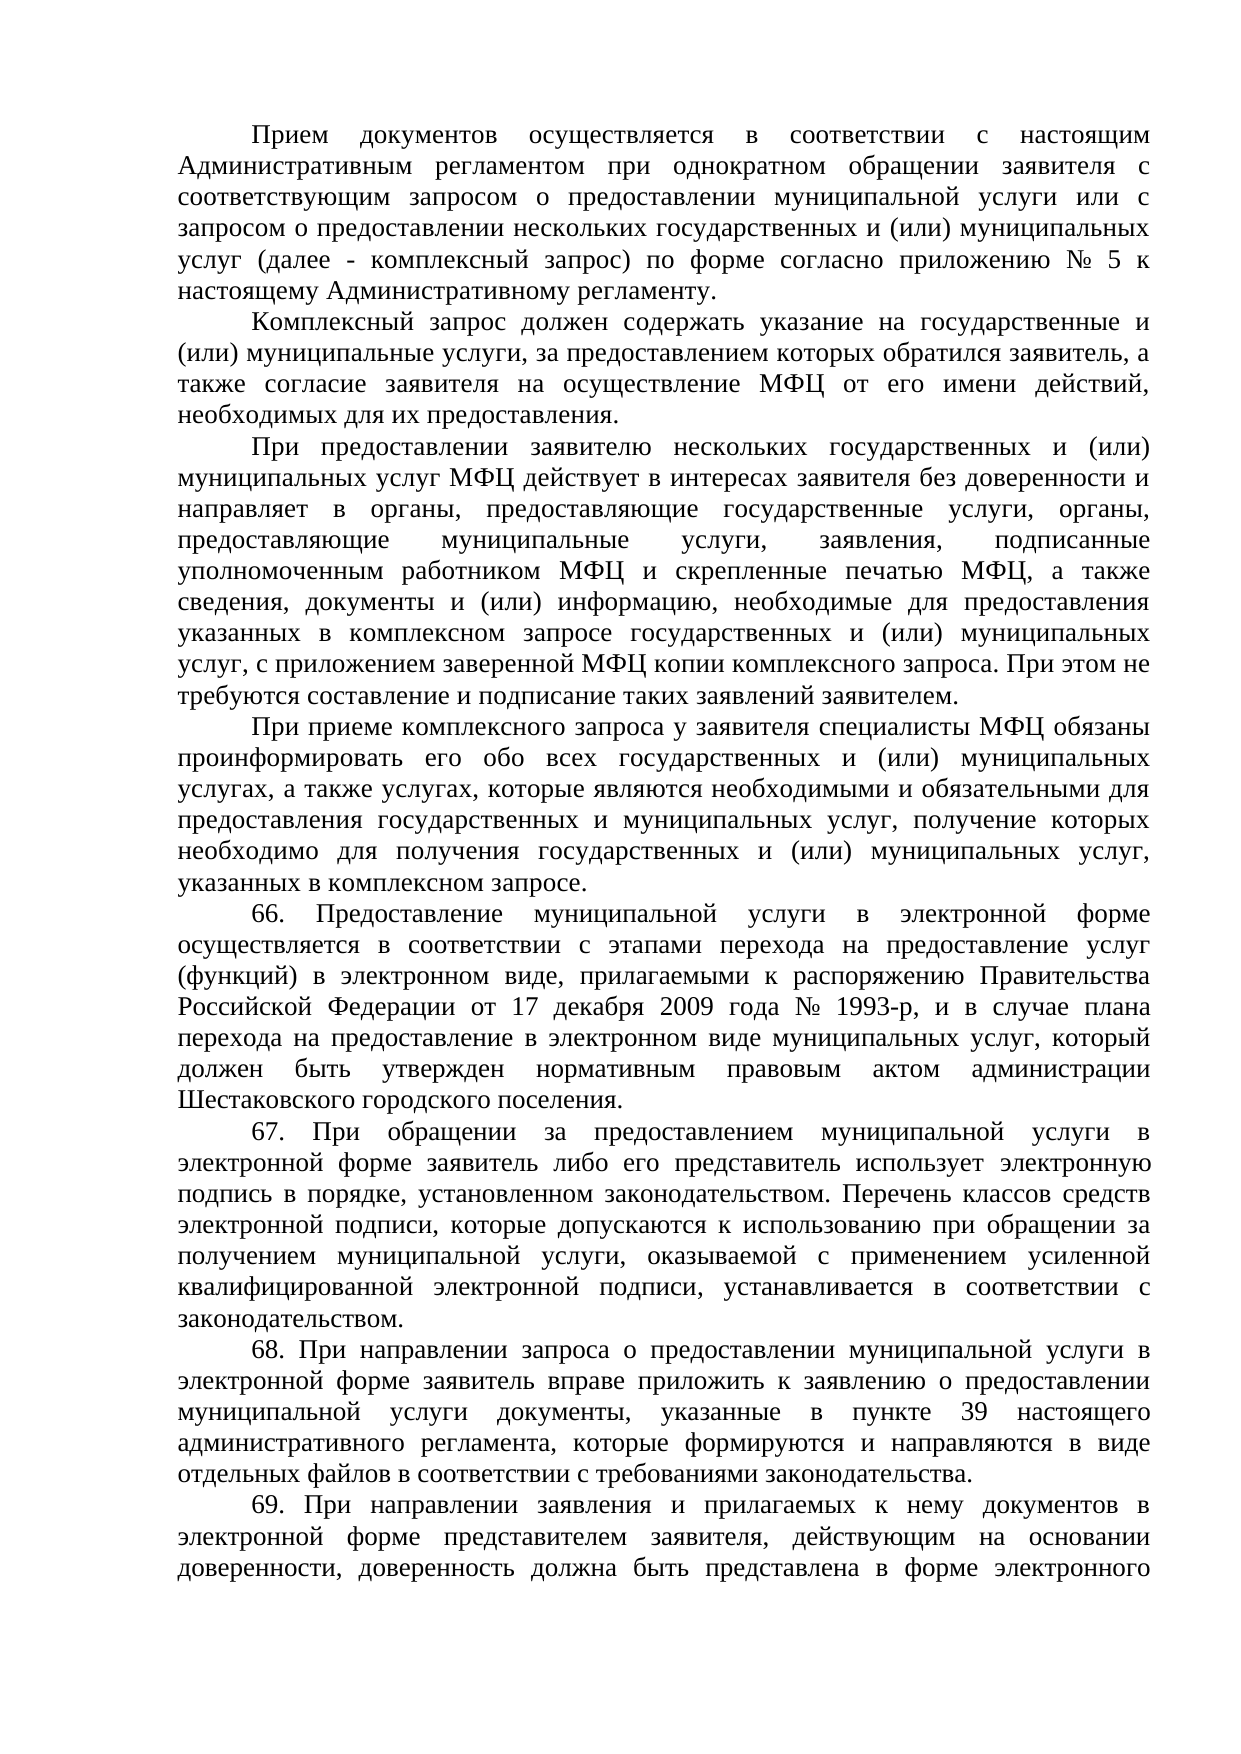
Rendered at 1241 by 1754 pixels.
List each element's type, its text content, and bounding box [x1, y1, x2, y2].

list 68. При направлении запроса о предоставлении муниципальной услуги в электронной форме заявитель вправе приложить к заявлению о предоставлении муниципальной услуги документы, указанные в пункте 39 настоящего административного регламента, которые формируются и направляются в виде отдельных файлов в соответствии с требованиями законодательства. [177, 1333, 1152, 1488]
list 66. Предоставление муниципальной услуги в электронной форме осуществляется в соответствии с этапами перехода на предоставление услуг (функций) в электронном виде, прилагаемыми к распоряжению Правительства Российской Федерации от 17 декабря 2009 года № 1993-р, и в случае плана перехода на предоставление в электронном виде муниципальных услуг, который должен быть утвержден нормативным правовым актом администрации Шестаковского городского поселения. [177, 897, 1152, 1115]
list 67. При обращении за предоставлением муниципальной услуги в электронной форме заявитель либо его представитель использует электронную подпись в порядке, установленном законодательством. Перечень классов средств электронной подписи, которые допускаются к использованию при обращении за получением муниципальной услуги, оказываемой с применением усиленной квалифицированной электронной подписи, устанавливается в соответствии с законодательством. [177, 1115, 1152, 1333]
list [177, 1488, 1152, 1582]
list Комплексный запрос должен содержать указание на государственные и (или) муниципальные услуги, за предоставлением которых обратился заявитель, а также согласие заявителя на осуществление МФЦ от его имени действий, необходимых для их предоставления. [177, 305, 1152, 429]
list Прием документов осуществляется в соответствии с настоящим Административным регламентом при однократном обращении заявителя с соответствующим запросом о предоставлении муниципальной услуги или с запросом о предоставлении нескольких государственных и (или) муниципальных услуг (далее - комплексный запрос) по форме согласно приложению № 5 к настоящему Административному регламенту. [177, 118, 1152, 305]
list При приеме комплексного запроса у заявителя специалисты МФЦ обязаны проинформировать его обо всех государственных и (или) муниципальных услугах, а также услугах, которые являются необходимыми и обязательными для предоставления государственных и муниципальных услуг, получение которых необходимо для получения государственных и (или) муниципальных услуг, указанных в комплексном запросе. [177, 710, 1152, 897]
list При предоставлении заявителю нескольких государственных и (или) муниципальных услуг МФЦ действует в интересах заявителя без доверенности и направляет в органы, предоставляющие государственные услуги, органы, предоставляющие муниципальные услуги, заявления, подписанные уполномоченным работником МФЦ и скрепленные печатью МФЦ, а также сведения, документы и (или) информацию, необходимые для предоставления указанных в комплексном запросе государственных и (или) муниципальных услуг, с приложением заверенной МФЦ копии комплексного запроса. При этом не требуются составление и подписание таких заявлений заявителем. [177, 429, 1152, 710]
